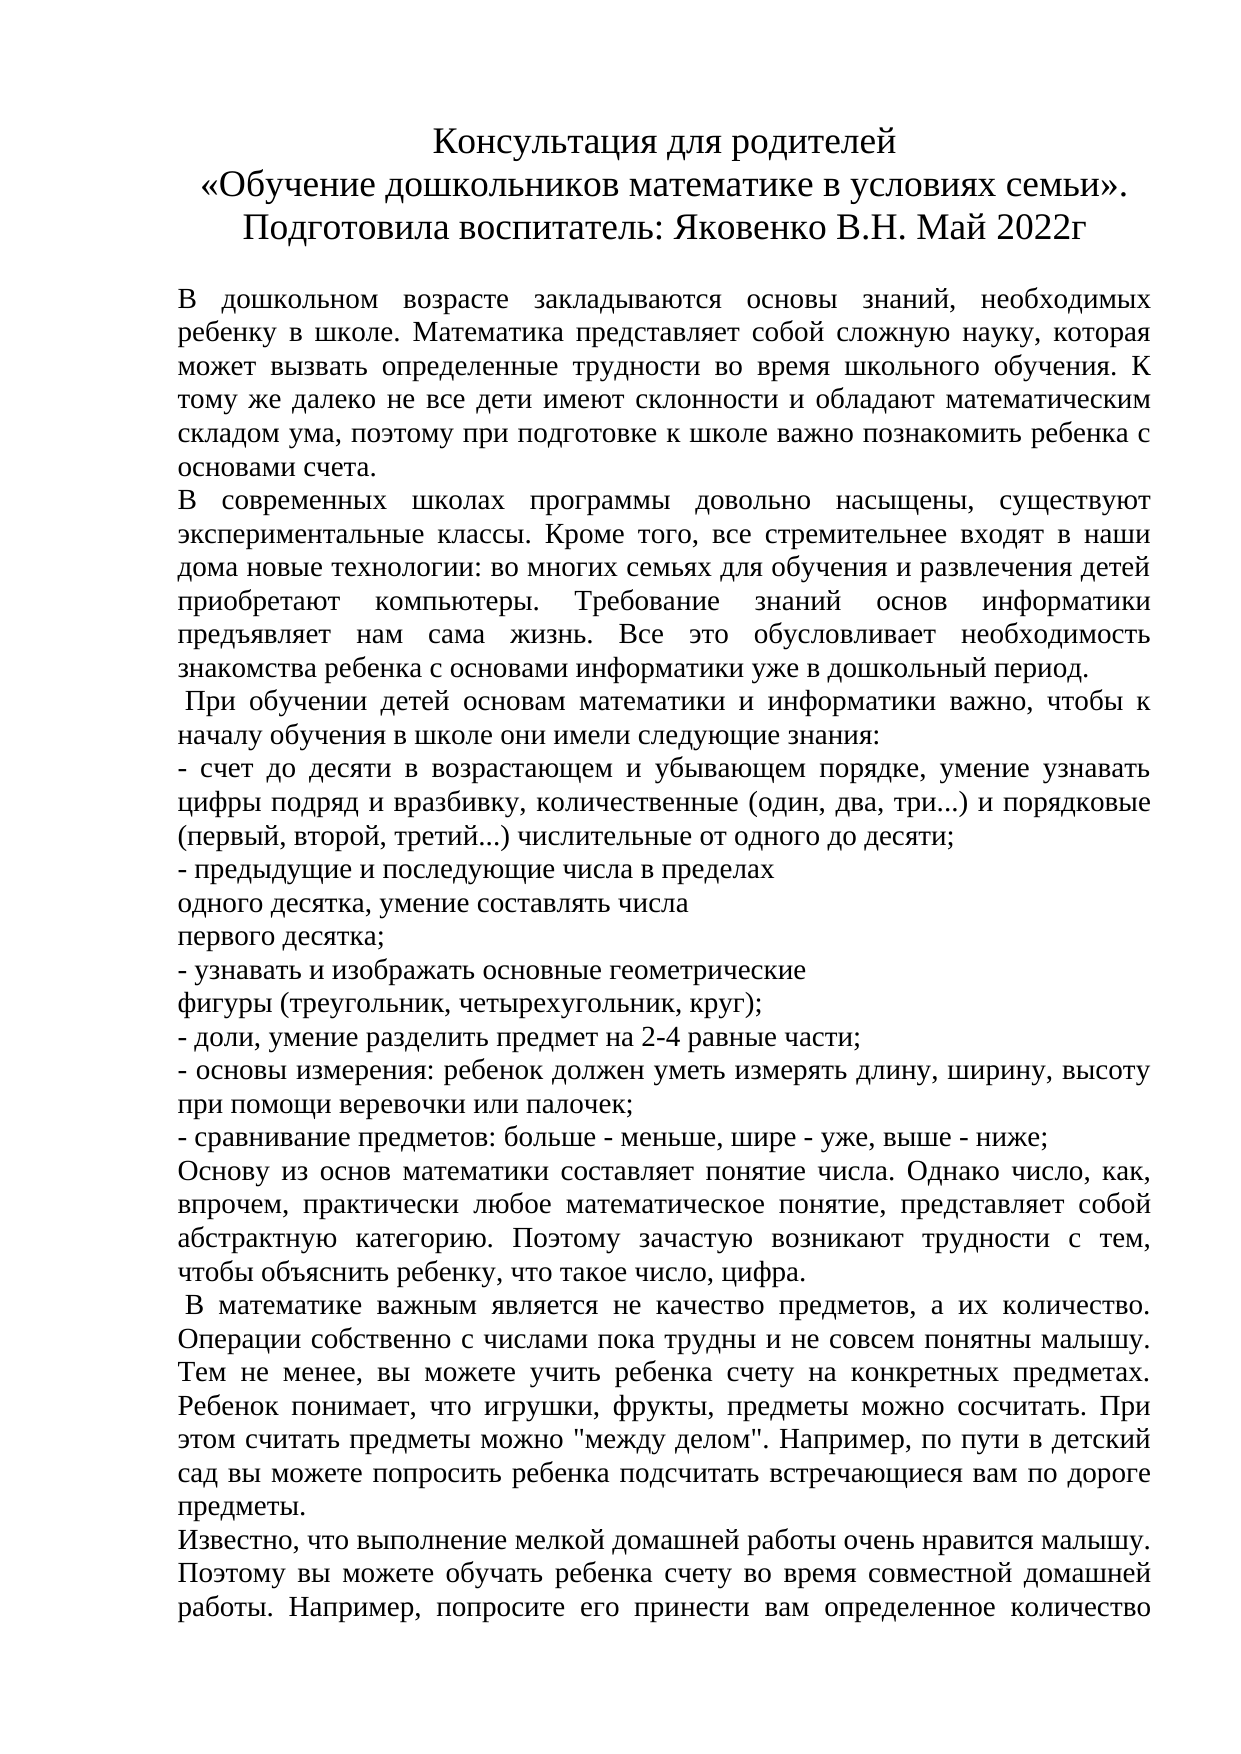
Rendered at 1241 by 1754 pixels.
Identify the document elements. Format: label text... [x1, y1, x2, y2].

text - счет до десяти в возрастающем и убывающем порядке, умение узнавать цифры подряд и вразбивку, количественные (один, два, три...) и порядковые (первый, второй, третий...) числительные от одного до десяти; [177, 751, 1152, 851]
text В дошкольном возрасте закладываются основы знаний, необходимых ребенку в школе. Математика представляет собой сложную науку, которая может вызвать определенные трудности во время школьного обучения. К тому же далеко не все дети имеют склонности и обладают математическим складом ума, поэтому при подготовке к школе важно познакомить ребенка с основами счета. [177, 281, 1152, 482]
text В современных школах программы довольно насыщены, существуют экспериментальные классы. Кроме того, все стремительнее входят в наши дома новые технологии: во многих семьях для обучения и развлечения детей приобретают компьютеры. Требование знаний основ информатики предъявляет нам сама жизнь. Все это обусловливает необходимость знакомства ребенка с основами информатики уже в дошкольный период. [177, 482, 1152, 683]
text - сравнивание предметов: больше - меньше, шире - уже, выше - ниже; [177, 1119, 1152, 1153]
text - доли, умение разделить предмет на 2-4 равные части; [177, 1019, 1152, 1052]
text При обучении детей основам математики и информатики важно, чтобы к началу обучения в школе они имели следующие знания: [177, 683, 1152, 751]
text - предыдущие и последующие числа в пределах [177, 851, 1152, 885]
text Консультация для родителей [177, 118, 1152, 161]
text «Обучение дошкольников математике в условиях семьи». [177, 161, 1152, 204]
text Основу из основ математики составляет понятие числа. Однако число, как, впрочем, практически любое математическое понятие, представляет собой абстрактную категорию. Поэтому зачастую возникают трудности с тем, чтобы объяснить ребенку, что такое число, цифра. [177, 1153, 1152, 1287]
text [177, 1522, 1152, 1623]
text первого десятка; [177, 918, 1152, 952]
text Подготовила воспитатель: Яковенко В.Н. Май 2022г [177, 204, 1152, 247]
text одного десятка, умение составлять числа [177, 885, 1152, 918]
text В математике важным является не качество предметов, а их количество. Операции собственно с числами пока трудны и не совсем понятны малышу. Тем не менее, вы можете учить ребенка счету на конкретных предметах. Ребенок понимает, что игрушки, фрукты, предметы можно сосчитать. При этом считать предметы можно "между делом". Например, по пути в детский сад вы можете попросить ребенка подсчитать встречающиеся вам по дороге предметы. [177, 1287, 1152, 1522]
text - узнавать и изображать основные геометрические [177, 952, 1152, 985]
text - основы измерения: ребенок должен уметь измерять длину, ширину, высоту при помощи веревочки или палочек; [177, 1052, 1152, 1119]
text фигуры (треугольник, четырехугольник, круг); [177, 985, 1152, 1019]
